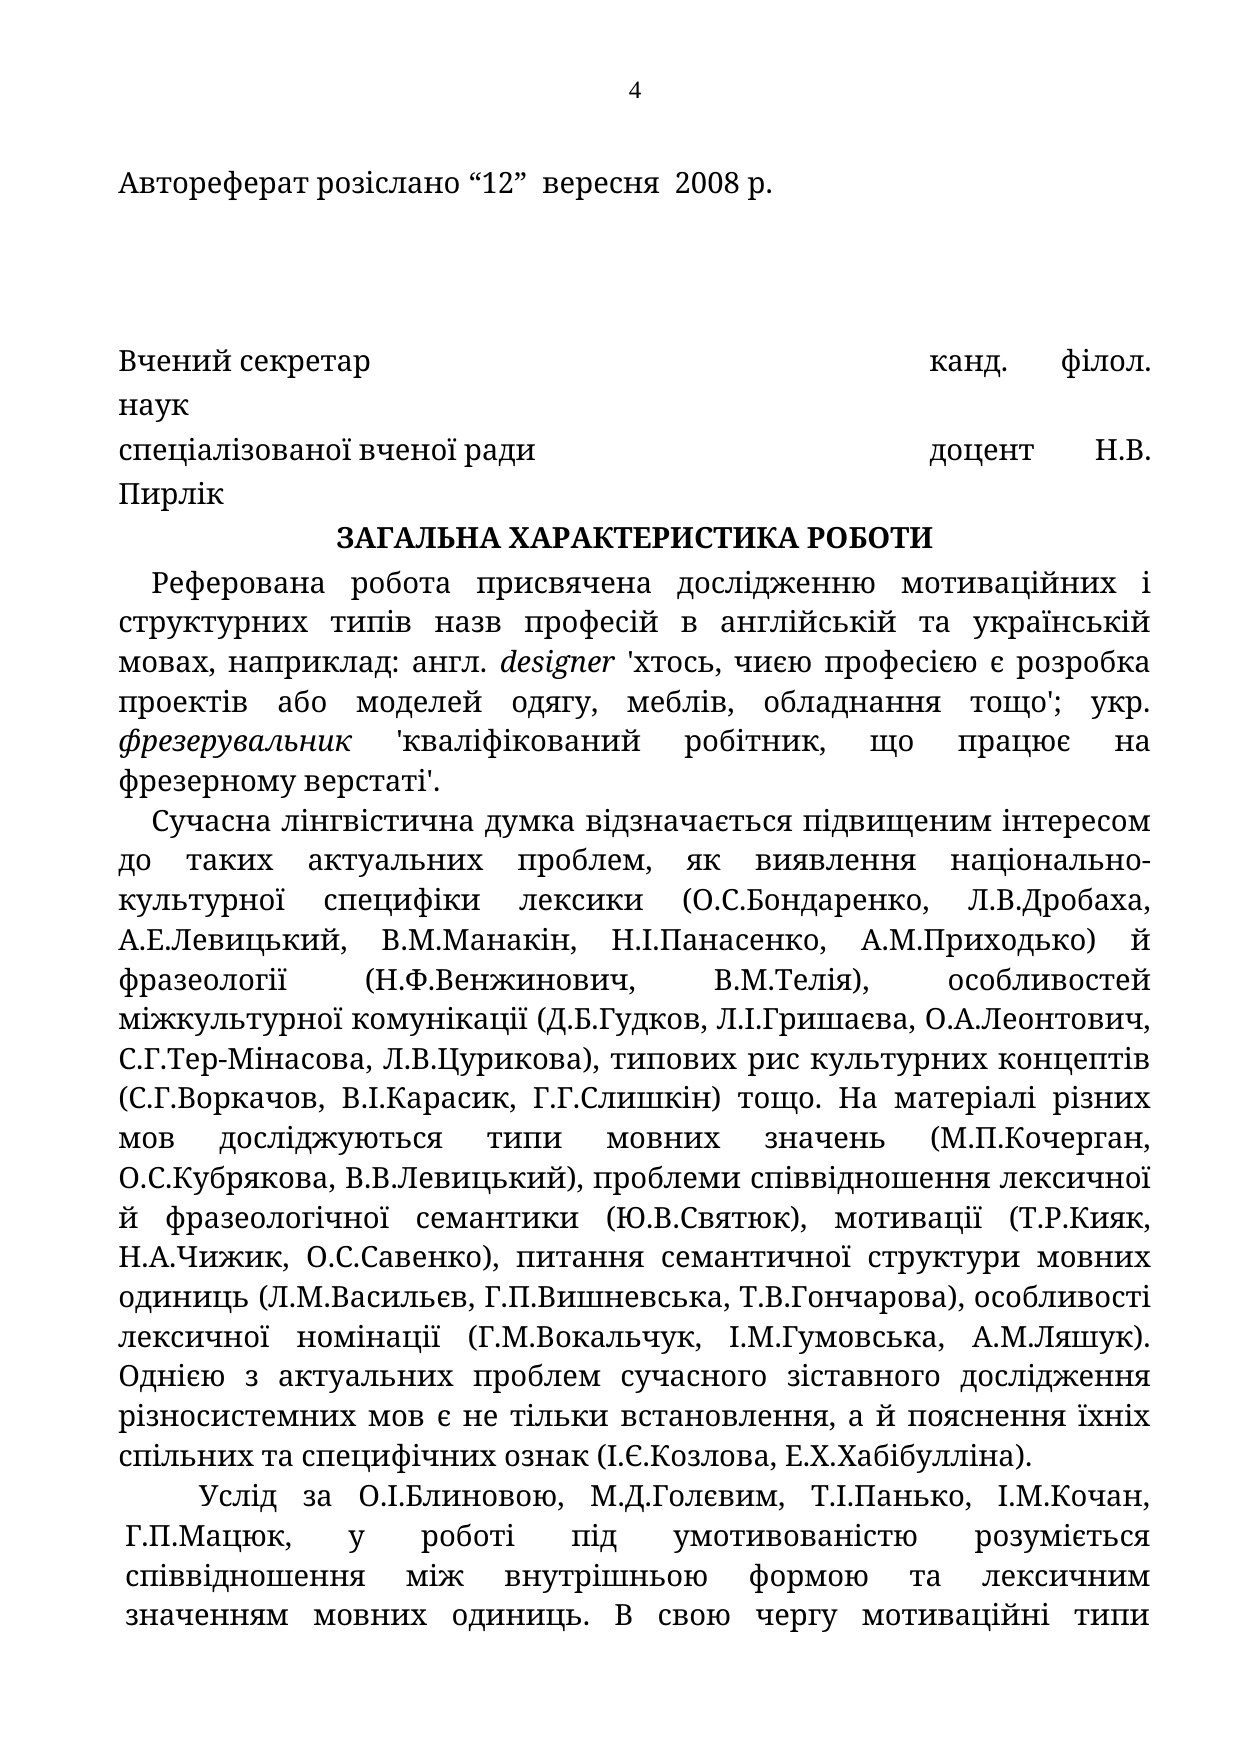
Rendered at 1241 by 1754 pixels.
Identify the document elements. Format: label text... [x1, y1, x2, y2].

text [125, 1475, 1151, 1634]
text спеціалізованої вченої ради доцент Н.В. Пирлік [118, 429, 1152, 513]
text Автореферат розіслано “12” вересня 2008 р. [118, 162, 1152, 202]
text Сучасна лінгвістична думка відзначається підвищеним інтересом до таких актуальних проблем, як виявлення національно-культурної специфіки лексики (О.С.Бондаренко, Л.В.Дробаха, А.Е.Левицький, В.М.Манакін, Н.І.Панасенко, А.М.Приходько) й фразеології (Н.Ф.Венжинович, В.М.Телія), особливостей міжкультурної комунікації (Д.Б.Гудков, Л.І.Гришаєва, О.А.Леонтович, С.Г.Тер-Мінасова, Л.В.Цурикова), типових рис культурних концептів (С.Г.Воркачов, В.І.Карасик, Г.Г.Слишкін) тощо. На матеріалі різних мов досліджуються типи мовних значень (М.П.Кочерган, О.С.Кубрякова, В.В.Левицький), проблеми співвідношення лексичної й фразеологічної семантики (Ю.В.Святюк), мотивації (Т.Р.Кияк, Н.А.Чижик, О.С.Савенко), питання семантичної структури мовних одиниць (Л.М.Васильєв, Г.П.Вишневська, Т.В.Гончарова), особливості лексичної номінації (Г.М.Вокальчук, І.М.Гумовська, А.М.Ляшук). Однією з актуальних проблем сучасного зіставного дослідження різносистемних мов є не тільки встановлення, а й пояснення їхніх спільних та специфічних ознак (І.Є.Козлова, Е.Х.Хабібулліна). [118, 800, 1152, 1475]
text ЗАГАЛЬНА ХАРАКТЕРИСТИКА РОБОТИ [118, 517, 1152, 557]
text Реферована робота присвячена дослідженню мотиваційних і структурних типів назв професій в англійській та українській мовах, наприклад: англ. designer 'хтось, чиєю професією є розробка проектів або моделей одягу, меблів, обладнання тощо'; укр. фрезерувальник 'кваліфікований робітник, що працює на фрезерному верстаті'. [118, 562, 1152, 800]
text Вчений секретар канд. філол. наук [118, 340, 1152, 424]
